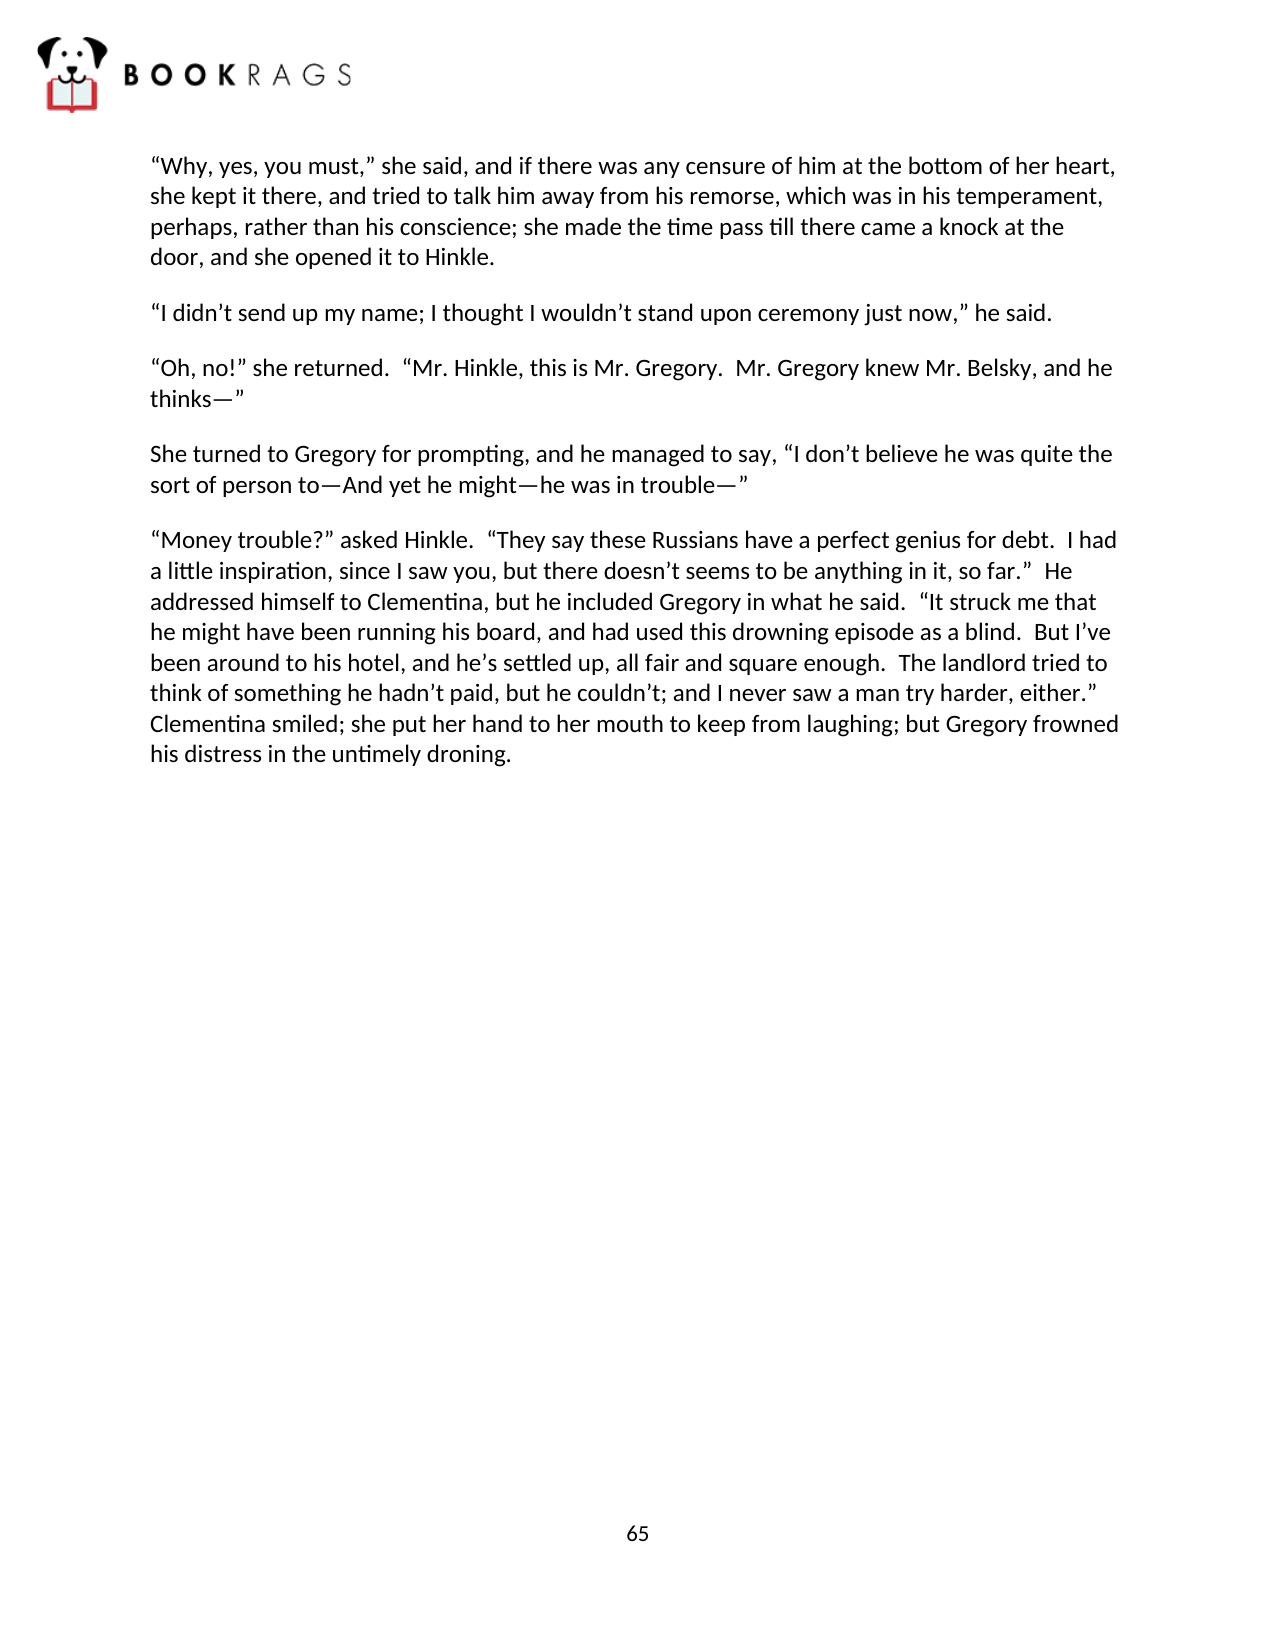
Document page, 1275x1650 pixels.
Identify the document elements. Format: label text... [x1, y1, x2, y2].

text “Money trouble?” asked Hinkle. “They say these Russians have a perfect genius for debt. I had a little inspiration, since I saw you, but there doesn’t seems to be anything in it, so far.” He addressed himself to Clementina, but he included Gregory in what he said. “It struck me that he might have been running his board, and had used this drowning episode as a blind. But I’ve been around to his hotel, and he’s settled up, all fair and square enough. The landlord tried to think of something he hadn’t paid, but he couldn’t; and I never saw a man try harder, either.” Clementina smiled; she put her hand to her mouth to keep from laughing; but Gregory frowned his distress in the untimely droning. [150, 525, 1125, 769]
text “I didn’t send up my name; I thought I wouldn’t stand upon ceremony just now,” he said. [150, 297, 1125, 328]
text She turned to Gregory for prompting, and he managed to say, “I don’t believe he was quite the sort of person to—­And yet he might—­he was in trouble—­” [150, 439, 1125, 500]
text “Why, yes, you must,” she said, and if there was any censure of him at the bottom of her heart, she kept it there, and tried to talk him away from his remorse, which was in his temperament, perhaps, rather than his conscience; she made the time pass till there came a knock at the door, and she opened it to Hinkle. [150, 150, 1125, 272]
text “Oh, no!” she returned. “Mr. Hinkle, this is Mr. Gregory. Mr. Gregory knew Mr. Belsky, and he thinks—­” [150, 353, 1125, 414]
picture [37, 37, 351, 113]
